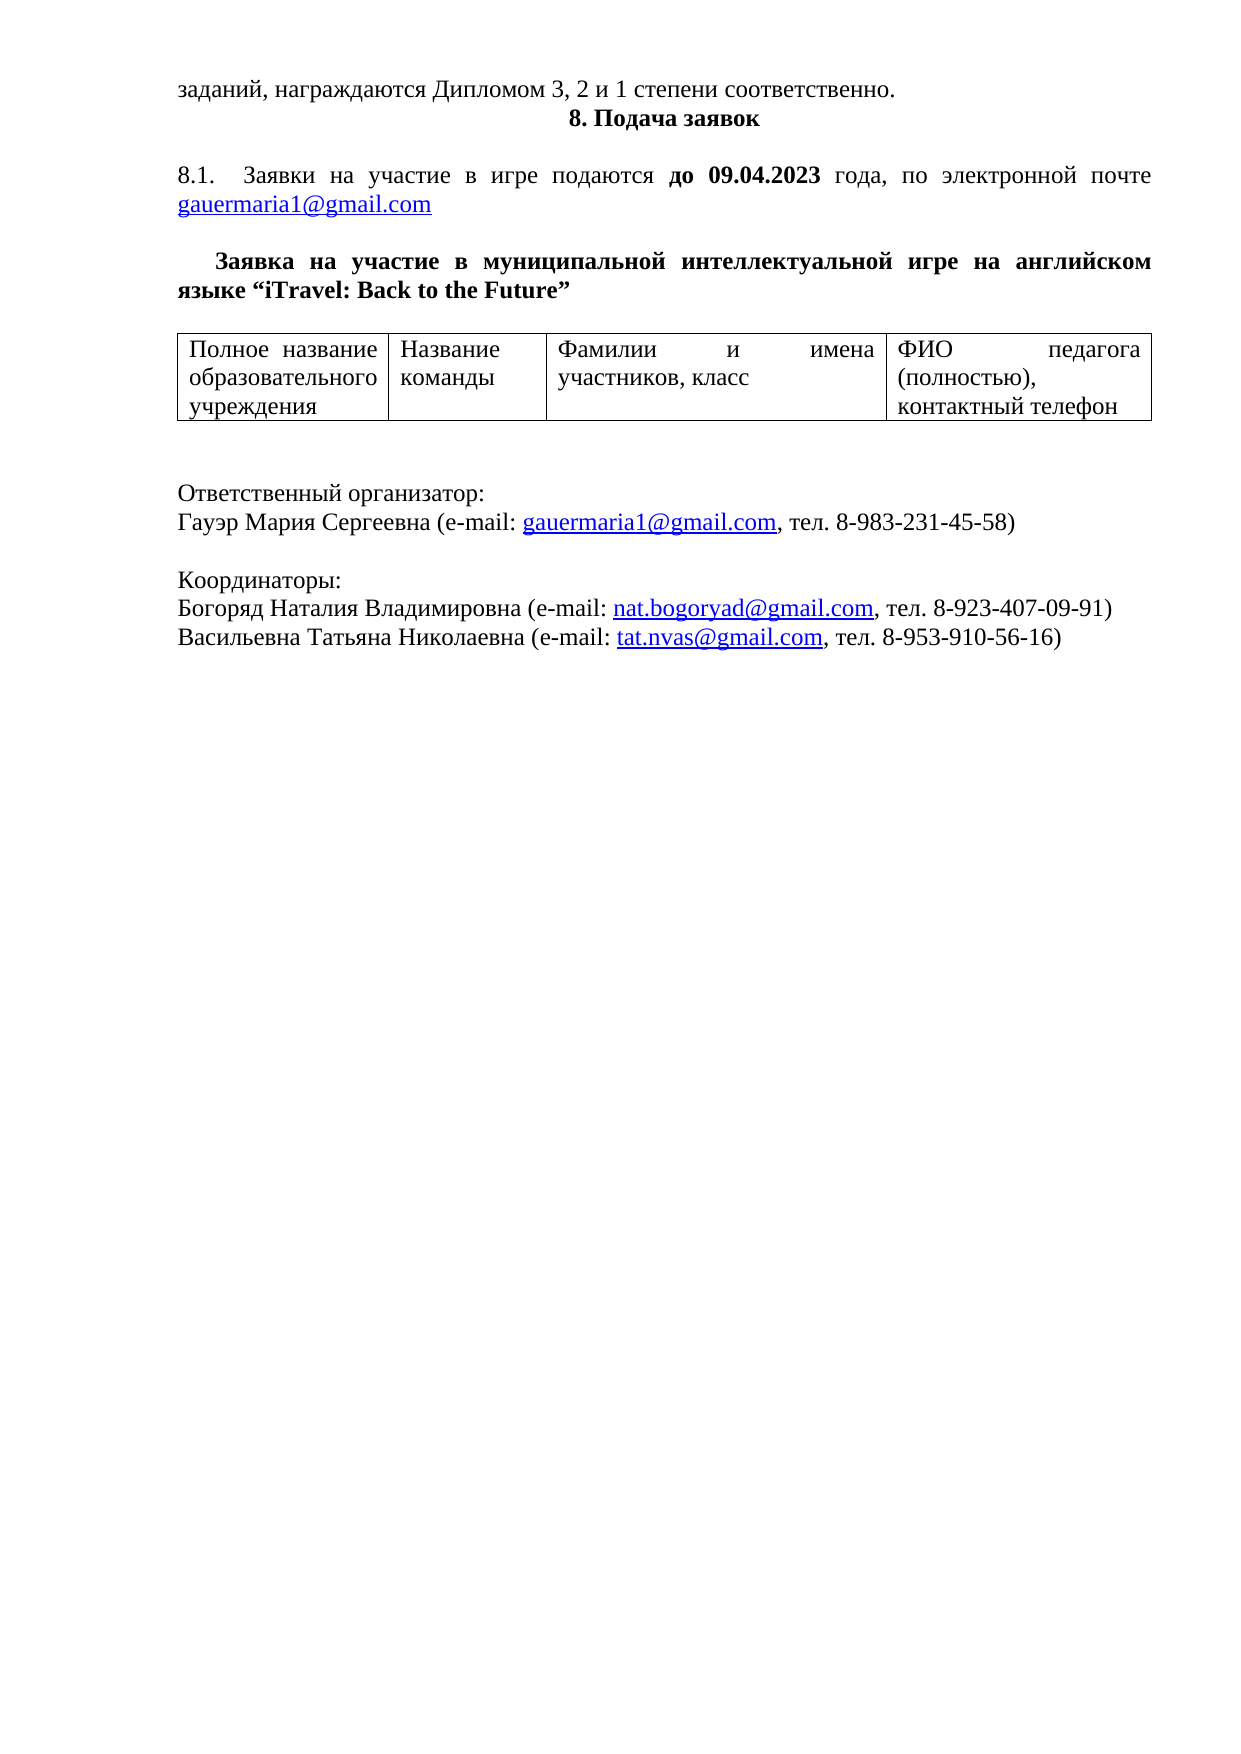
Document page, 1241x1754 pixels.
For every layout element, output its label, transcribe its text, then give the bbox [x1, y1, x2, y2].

text Ответственный организатор: [177, 478, 1152, 507]
text Богоряд Наталия Владимировна (e-mail: nat.bogoryad@gmail.com, тел. 8-923-407-09-91) [177, 593, 1152, 622]
table_header Фамилии и имена участников, класс [547, 334, 886, 420]
text Координаторы: [177, 565, 1152, 593]
text 8. Подача заявок [177, 103, 1152, 131]
table_header Полное название образовательного учреждения [178, 334, 388, 420]
text Гауэр Мария Сергеевна (e-mail: gauermaria1@gmail.com, тел. 8-983-231-45-58) [177, 507, 1152, 536]
table_header ФИО педагога (полностью), контактный телефон [887, 334, 1151, 420]
text заданий, награждаются Дипломом 3, 2 и 1 степени соответственно. [177, 74, 1152, 103]
text 8.1. Заявки на участие в игре подаются до 09.04.2023 года, по электронной почте gauermaria1@gmail.com [177, 160, 1152, 218]
text Заявка на участие в муниципальной интеллектуальной игре на английском языке “iTravel: Back to the Future” [177, 246, 1152, 304]
table_header Название команды [389, 334, 546, 420]
text Васильевна Татьяна Николаевна (e-mail: tat.nvas@gmail.com, тел. 8-953-910-56-16) [177, 622, 1152, 651]
